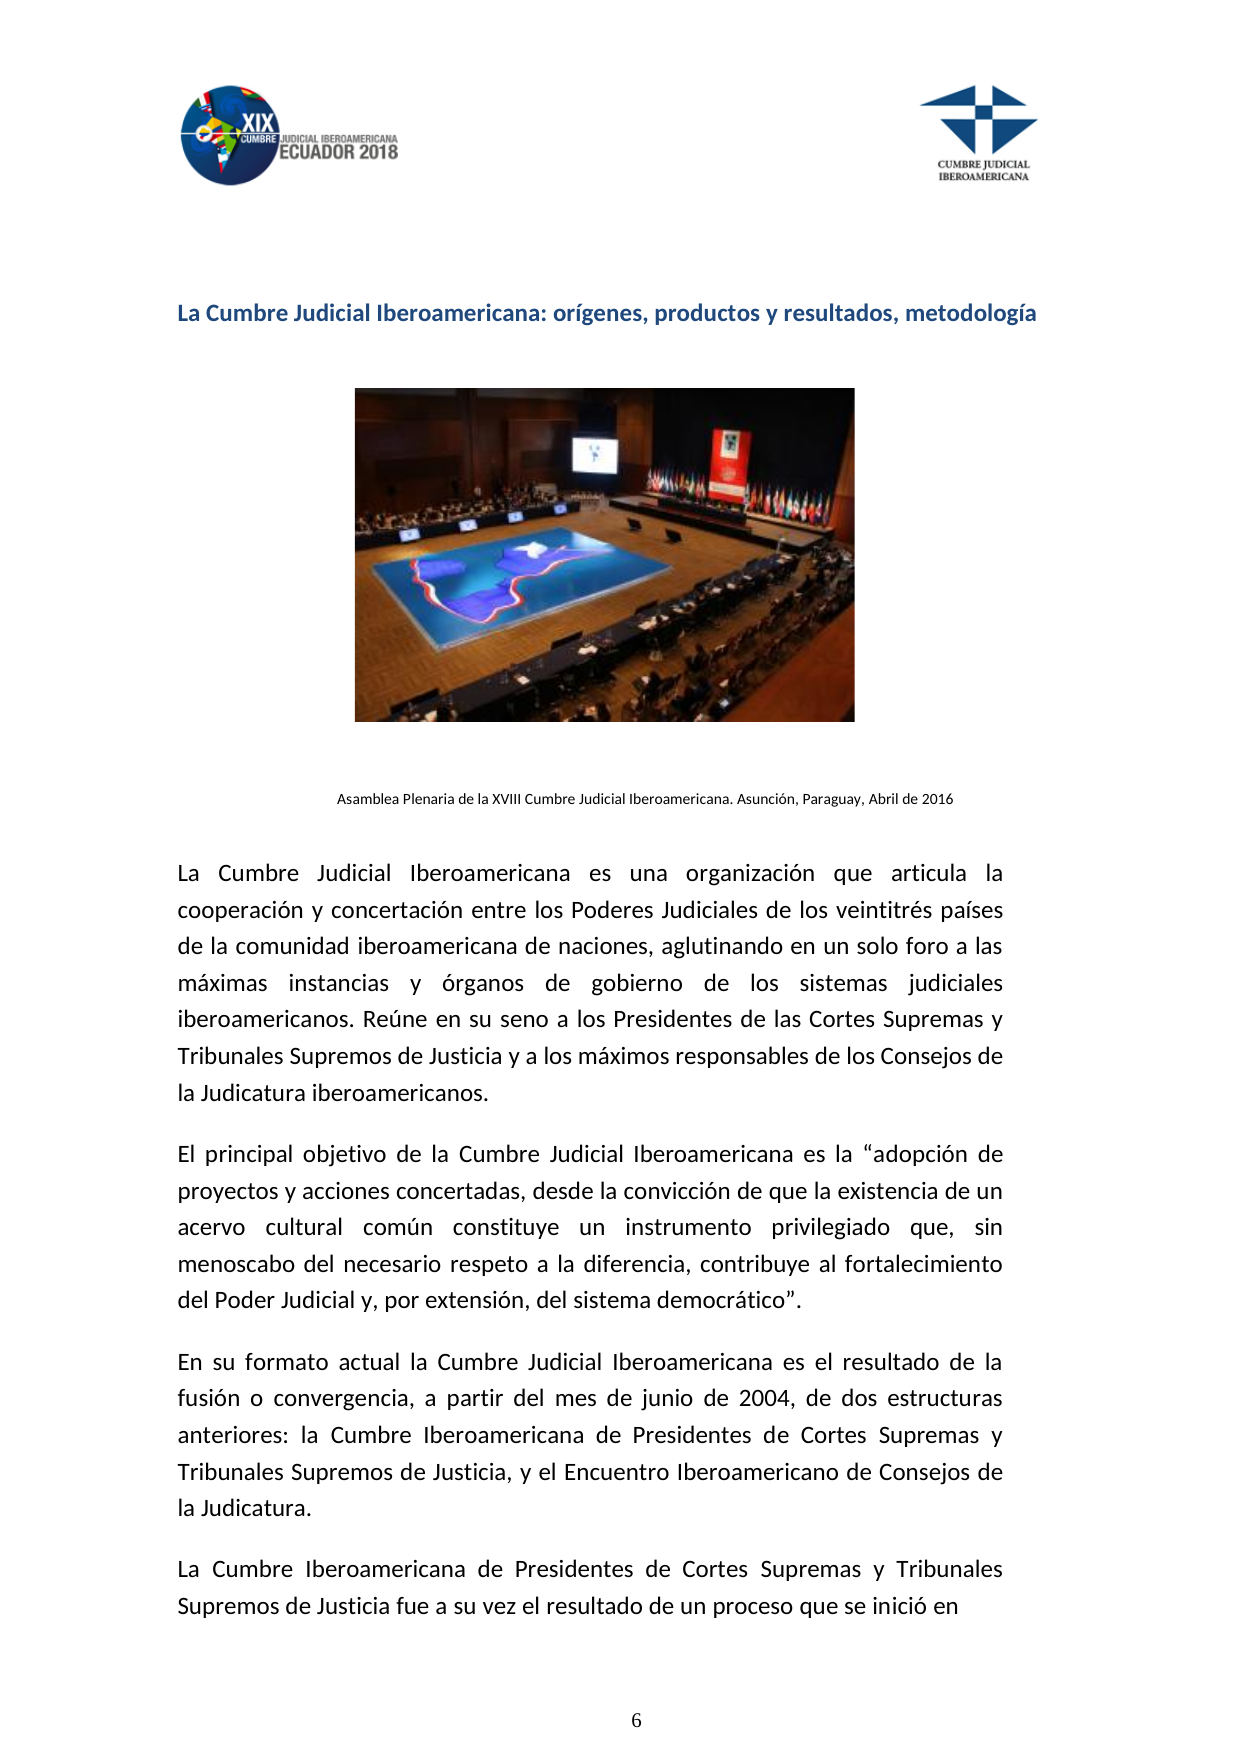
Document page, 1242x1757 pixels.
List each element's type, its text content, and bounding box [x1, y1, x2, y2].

text En su formato actual la Cumbre Judicial Iberoamericana es el resultado de la fusión o convergencia, a partir del mes de junio de 2004, de dos estructuras anteriores: la Cumbre Iberoamericana de Presidentes de Cortes Supremas y Tribunales Supremos de Justicia, y el Encuentro Iberoamericano de Consejos de la Judicatura. [177, 1346, 1003, 1523]
text La Cumbre Judicial Iberoamericana: orígenes, productos y resultados, metodología [177, 297, 1039, 328]
text El principal objetivo de la Cumbre Judicial Iberoamericana es la “adopción de proyectos y acciones concertadas, desde la convicción de que la existencia de un acervo cultural común constituye un instrumento privilegiado que, sin menoscabo del necesario respeto a la diferencia, contribuye al fortalecimiento del Poder Judicial y, por extensión, del sistema democrático”. [177, 1138, 1003, 1315]
picture [166, 76, 1052, 194]
picture [354, 388, 855, 722]
text La Cumbre Iberoamericana de Presidentes de Cortes Supremas y Tribunales Supremos de Justicia fue a su vez el resultado de un proceso que se inició en [177, 1553, 1003, 1621]
text La Cumbre Judicial Iberoamericana es una organización que articula la cooperación y concertación entre los Poderes Judiciales de los veintitrés países de la comunidad iberoamericana de naciones, aglutinando en un solo foro a las máximas instancias y órganos de gobierno de los sistemas judiciales iberoamericanos. Reúne en su seno a los Presidentes de las Cortes Supremas y Tribunales Supremos de Justicia y a los máximos responsables de los Consejos de la Judicatura iberoamericanos. [177, 857, 1003, 1107]
text Asamblea Plenaria de la XVIII Cumbre Judicial Iberoamericana. Asunción, Paraguay, Abril de 2016 [337, 789, 1106, 808]
